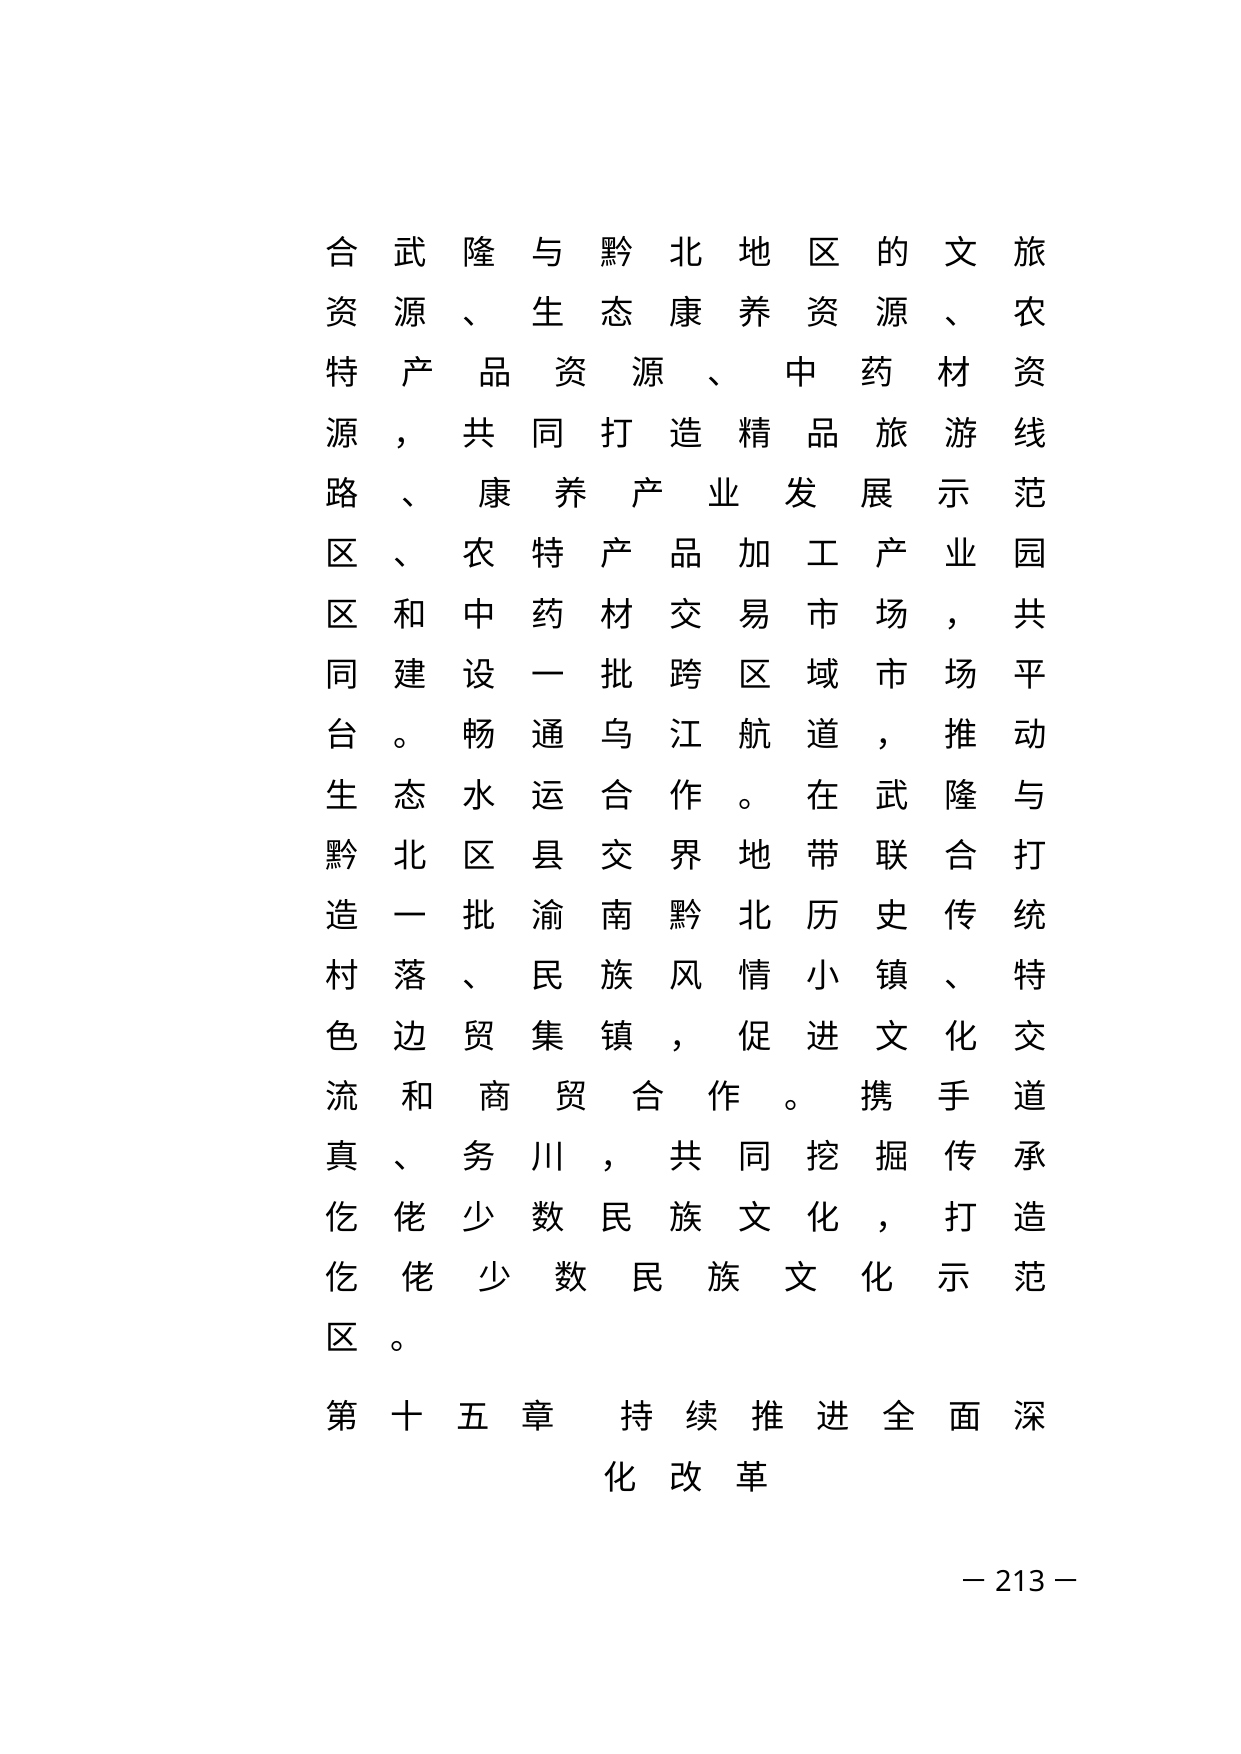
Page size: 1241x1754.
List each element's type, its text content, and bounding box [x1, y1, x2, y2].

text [294, 219, 1079, 1365]
text 第十五章 持续推进全面深化改革 [294, 1384, 1079, 1505]
